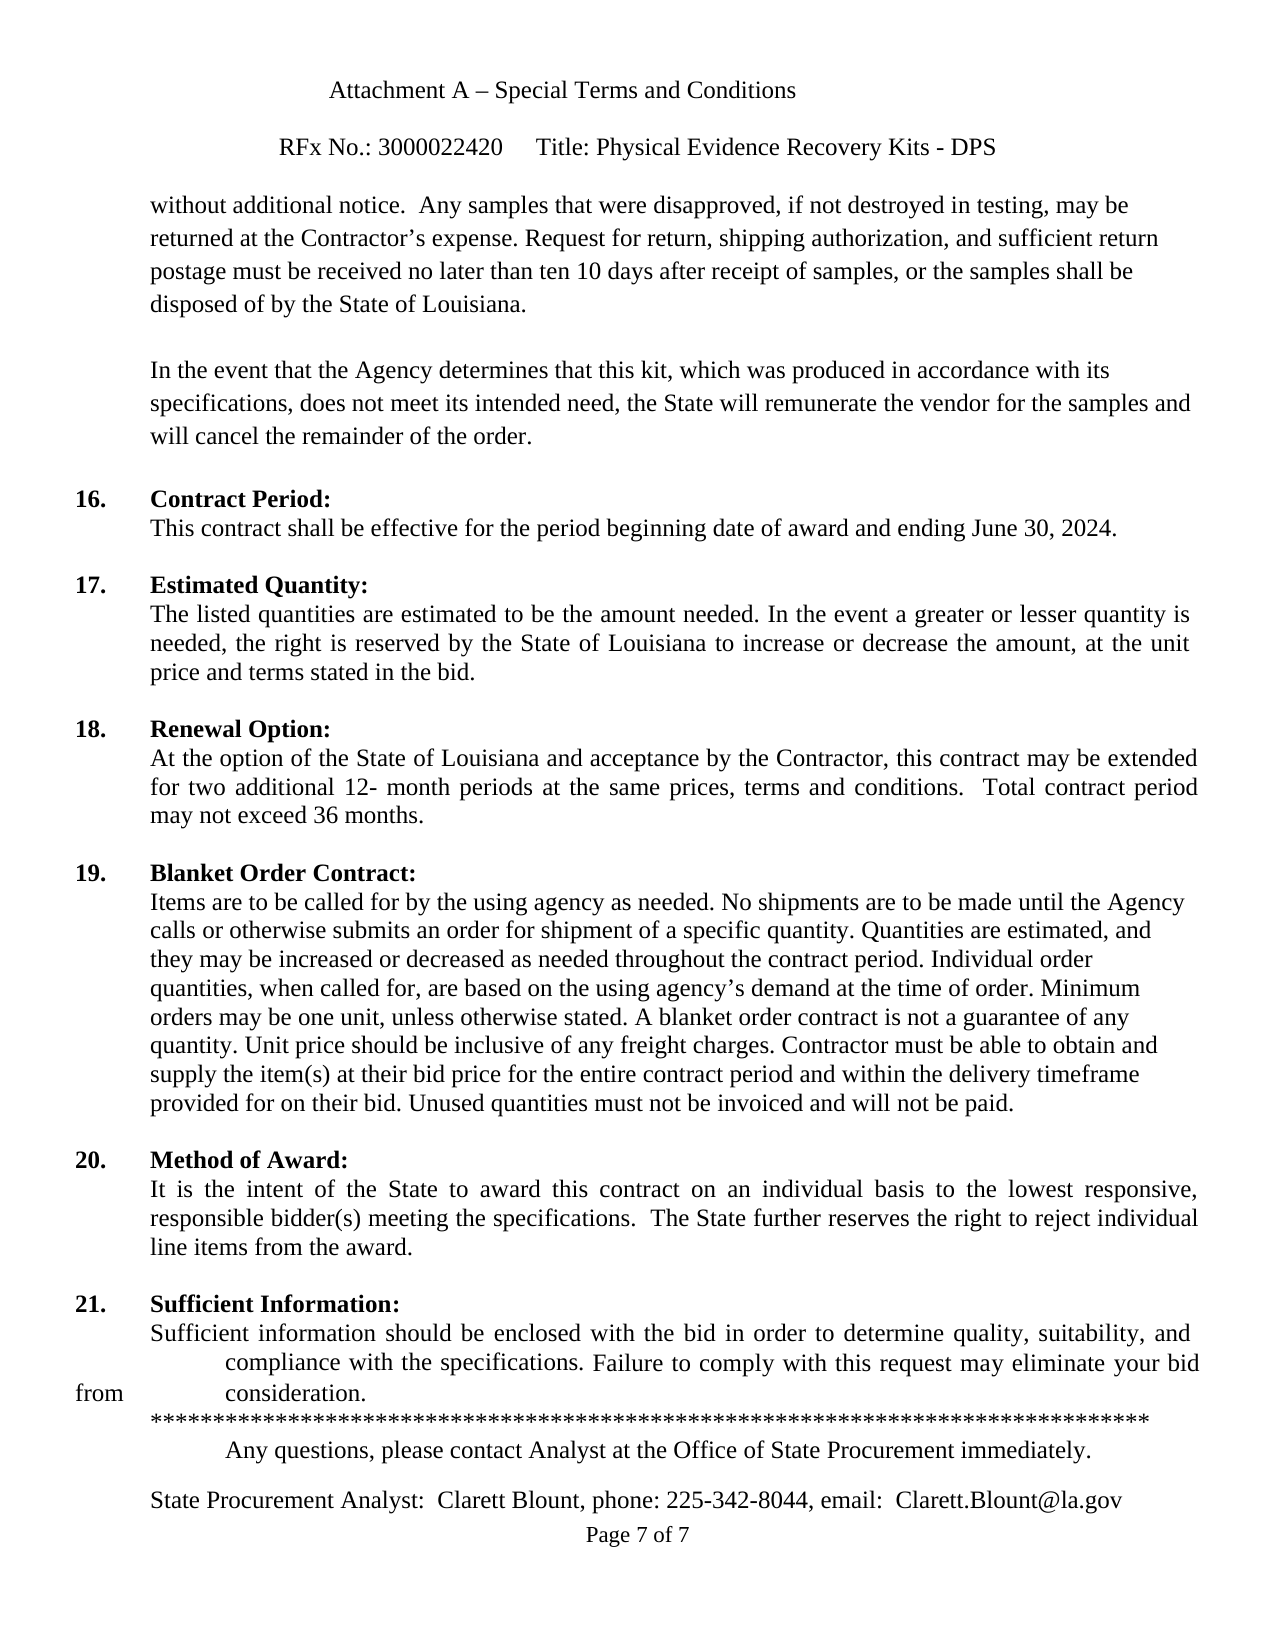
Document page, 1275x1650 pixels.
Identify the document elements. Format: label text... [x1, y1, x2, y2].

list The listed quantities are estimated to be the amount needed. In the event a greater or lesser quantity is needed, the right is reserved by the State of Louisiana to increase or decrease the amount, at the unit price and terms stated in the bid. [75, 599, 1200, 686]
text ******************************************************************************** Any questions, please contact Analyst at the Office of State Procurement immediately. [60, 1407, 1200, 1464]
text 19. Blanket Order Contract: [75, 858, 1200, 887]
text State Procurement Analyst: Clarett Blount, phone: 225-342-8044, email: Clarett.Blount@la.gov [60, 1485, 1200, 1514]
text Items are to be called for by the using agency as needed. No shipments are to be made until the Agency calls or otherwise submits an order for shipment of a specific quantity. Quantities are estimated, and they may be increased or decreased as needed throughout the contract period. Individual order quantities, when called for, are based on the using agency’s demand at the time of order. Minimum orders may be one unit, unless otherwise stated. A blanket order contract is not a guarantee of any quantity. Unit price should be inclusive of any freight charges. Contractor must be able to obtain and supply the item(s) at their bid price for the entire contract period and within the delivery timeframe provided for on their bid. Unused quantities must not be invoiced and will not be paid. [150, 887, 1200, 1117]
text 20. Method of Award: [75, 1146, 1200, 1174]
text Sufficient information should be enclosed with the bid in order to determine quality, suitability, and compliance with the specifications. Failure to comply with this request may eliminate your bid from consideration. [75, 1318, 1200, 1407]
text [150, 190, 1200, 318]
text 21. Sufficient Information: [75, 1289, 1200, 1318]
list This contract shall be effective for the period beginning date of award and ending June 30, 2024. [75, 513, 1200, 542]
text It is the intent of the State to award this contract on an individual basis to the lowest responsive, responsible bidder(s) meeting the specifications. The State further reserves the right to reject individual line items from the award. [150, 1174, 1200, 1261]
list 16. Contract Period: [75, 484, 1200, 513]
list 17. Estimated Quantity: [75, 571, 1200, 599]
list 18. Renewal Option: [75, 714, 1200, 743]
text In the event that the Agency determines that this kit, which was produced in accordance with its specifications, does not meet its intended need, the State will remunerate the vendor for the samples and will cancel the remainder of the order. [150, 355, 1200, 450]
list At the option of the State of Louisiana and acceptance by the Contractor, this contract may be extended for two additional 12- month periods at the same prices, terms and conditions. Total contract period may not exceed 36 months. [150, 743, 1200, 829]
